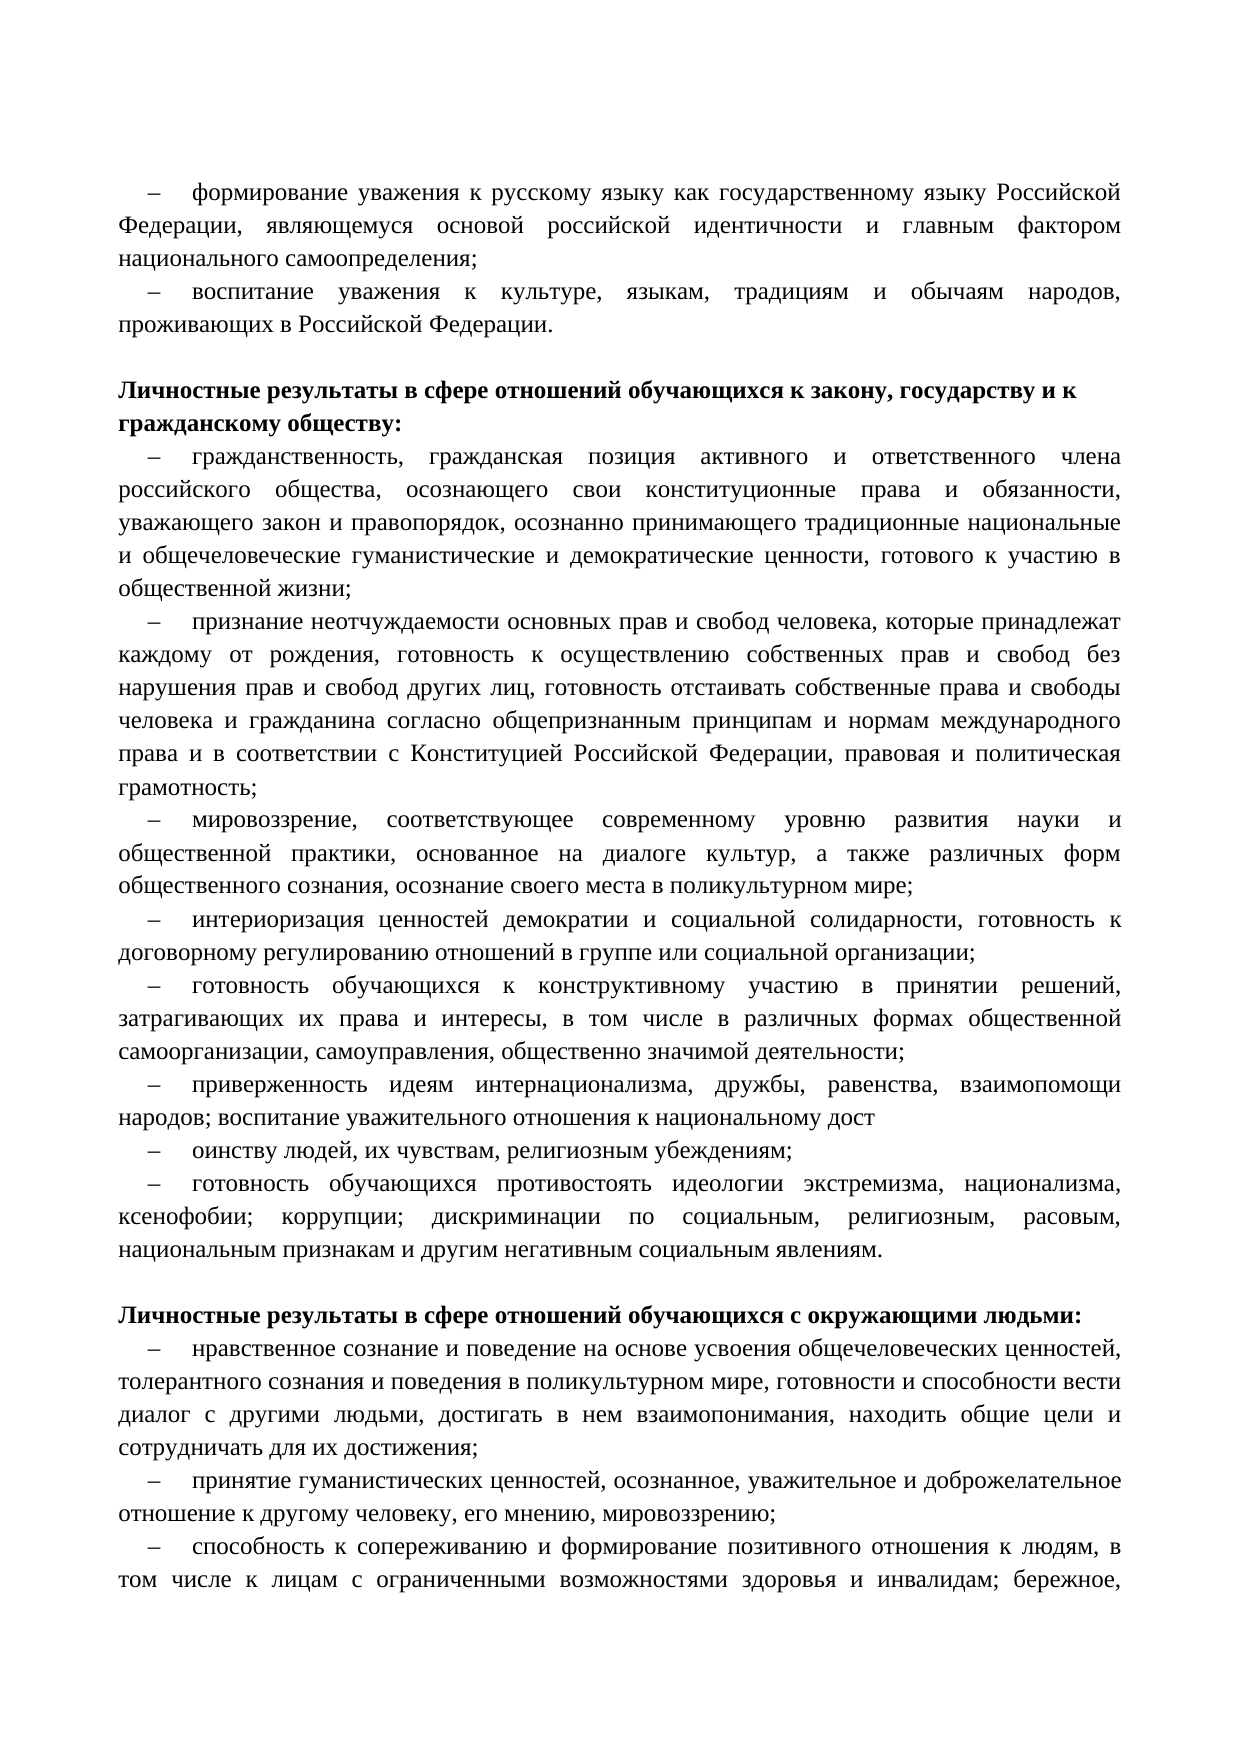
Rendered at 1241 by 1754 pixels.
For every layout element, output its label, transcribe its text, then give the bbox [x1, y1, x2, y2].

text мировоззрение, соответствующее современному уровню развития науки и общественной практики, основанное на диалоге культур, а также различных форм общественного сознания, осознание своего места в поликультурном мире; [118, 804, 1122, 899]
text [118, 1531, 1122, 1593]
text воспитание уважения к культуре, языкам, традициям и обычаям народов, проживающих в Российской Федерации. [118, 276, 1122, 338]
text Личностные результаты в сфере отношений обучающихся к закону, государству и к гражданскому обществу: [118, 375, 1122, 437]
text формирование уважения к русскому языку как государственному языку Российской Федерации, являющемуся основой российской идентичности и главным фактором национального самоопределения; [118, 177, 1122, 272]
text готовность обучающихся противостоять идеологии экстремизма, национализма, ксенофобии; коррупции; дискриминации по социальным, религиозным, расовым, национальным признакам и другим негативным социальным явлениям. [118, 1168, 1122, 1263]
text принятие гуманистических ценностей, осознанное, уважительное и доброжелательное отношение к другому человеку, его мнению, мировоззрению; [118, 1465, 1122, 1527]
text гражданственность, гражданская позиция активного и ответственного члена российского общества, осознающего свои конституционные права и обязанности, уважающего закон и правопорядок, осознанно принимающего традиционные национальные и общечеловеческие гуманистические и демократические ценности, готового к участию в общественной жизни; [118, 441, 1122, 602]
text нравственное сознание и поведение на основе усвоения общечеловеческих ценностей, толерантного сознания и поведения в поликультурном мире, готовности и способности вести диалог с другими людьми, достигать в нем взаимопонимания, находить общие цели и сотрудничать для их достижения; [118, 1333, 1122, 1461]
text интериоризация ценностей демократии и социальной солидарности, готовность к договорному регулированию отношений в группе или социальной организации; [118, 904, 1122, 965]
text Личностные результаты в сфере отношений обучающихся с окружающими людьми: [118, 1300, 1122, 1329]
text готовность обучающихся к конструктивному участию в принятии решений, затрагивающих их права и интересы, в том числе в различных формах общественной самоорганизации, самоуправления, общественно значимой деятельности; [118, 970, 1122, 1064]
text приверженность идеям интернационализма, дружбы, равенства, взаимопомощи народов; воспитание уважительного отношения к национальному дост [118, 1069, 1122, 1131]
text признание неотчуждаемости основных прав и свобод человека, которые принадлежат каждому от рождения, готовность к осуществлению собственных прав и свобод без нарушения прав и свобод других лиц, готовность отстаивать собственные права и свободы человека и гражданина согласно общепризнанным принципам и нормам международного права и в соответствии с Конституцией Российской Федерации, правовая и политическая грамотность; [118, 606, 1122, 800]
text оинству людей, их чувствам, религиозным убеждениям; [118, 1135, 1122, 1163]
